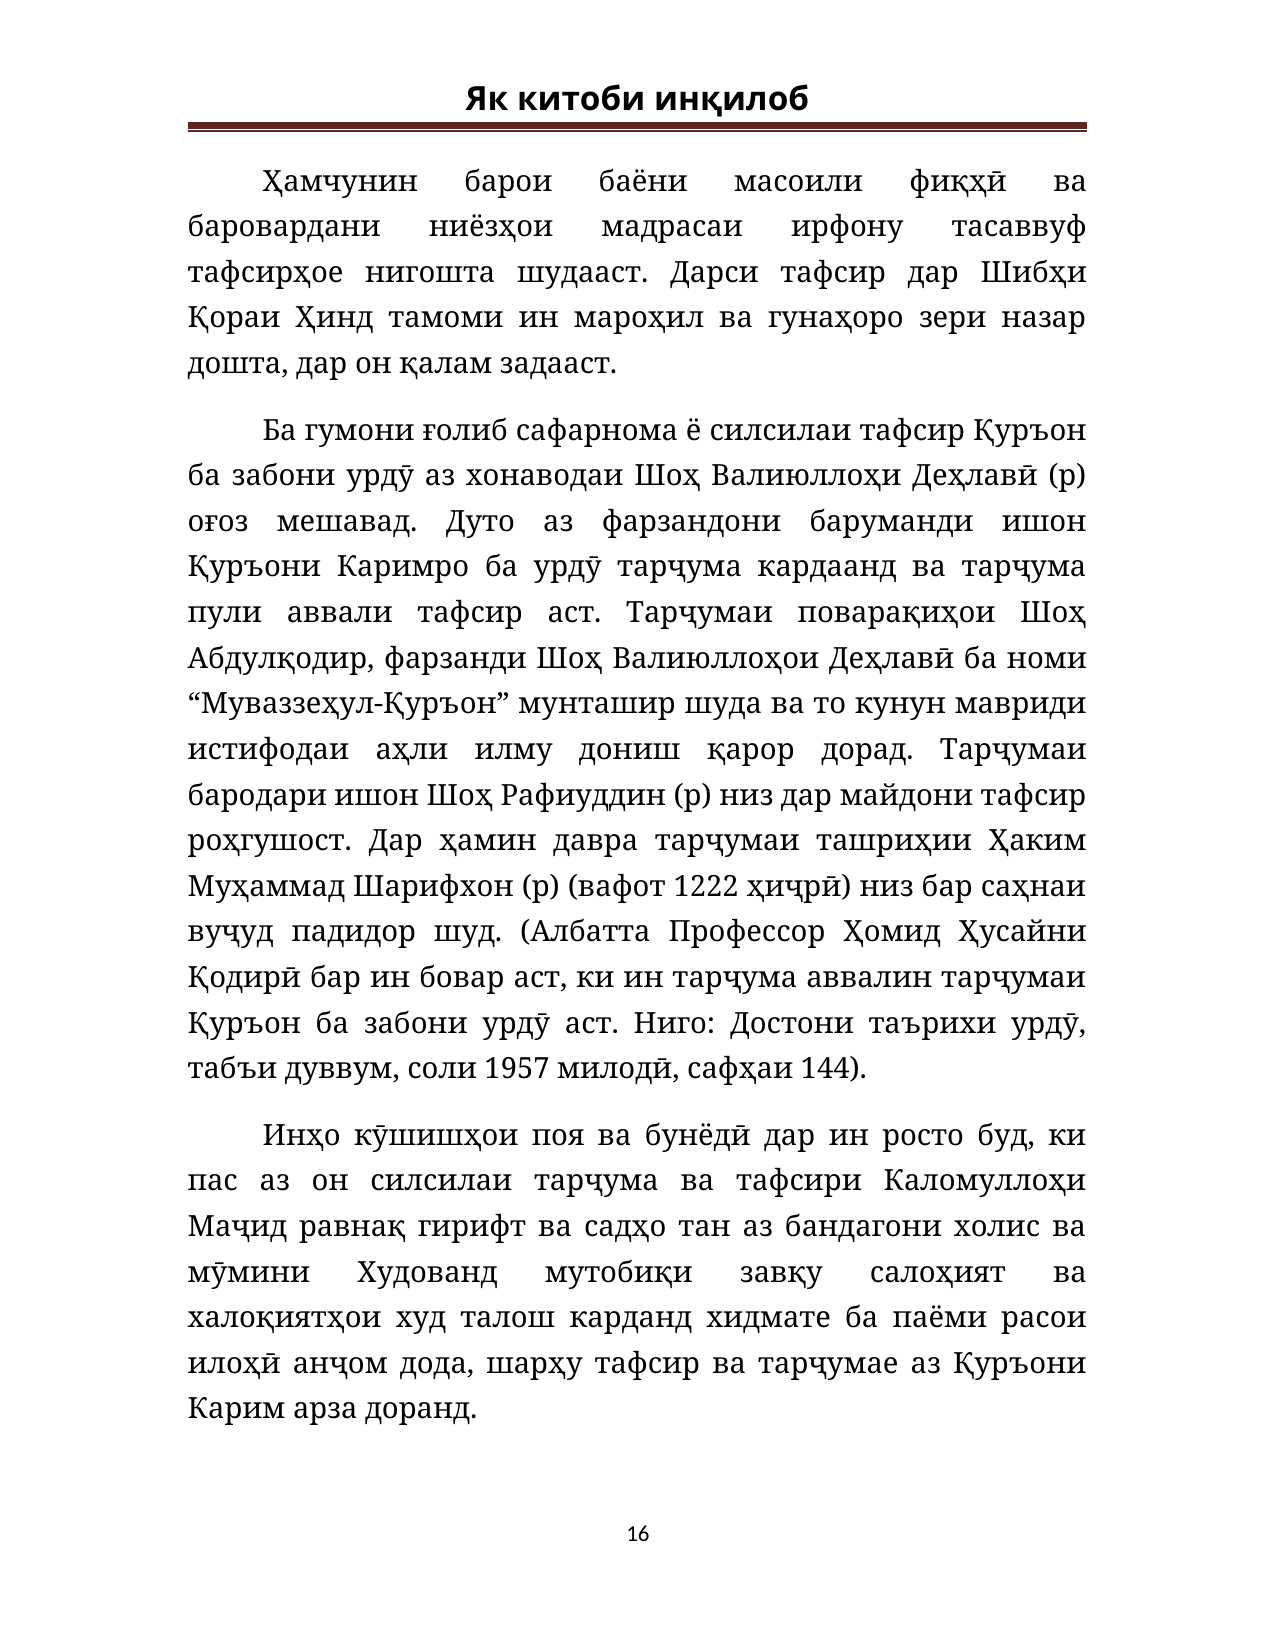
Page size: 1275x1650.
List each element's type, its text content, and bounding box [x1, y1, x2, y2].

text Ҳамчунин барои баёни масоили фиқҳӣ ва баровардани ниёзҳои мадрасаи ирфону тасаввуф тафсирҳое нигошта шудааст. Дарси тафсир дар Шибҳи Қораи Ҳинд тамоми ин мароҳил ва гунаҳоро зери назар дошта, дар он қалам задааст. [187, 160, 1087, 382]
text Ба гумони ғолиб сафарнома ё силсилаи тафсир Қуръон ба забони урдӯ аз хонаводаи Шоҳ Валиюллоҳи Деҳлавӣ (р) оғоз мешавад. Дуто аз фарзандони баруманди ишон Қуръони Каримро ба урдӯ тарҷума кардаанд ва тарҷума пули аввали тафсир аст. Тарҷумаи поварақиҳои Шоҳ Абдулқодир, фарзанди Шоҳ Валиюллоҳои Деҳлавӣ ба номи “Муваззеҳул-Қуръон” мунташир шуда ва то кунун мавриди истифодаи аҳли илму дониш қарор дорад. Тарҷумаи бародари ишон Шоҳ Рафиуддин (р) низ дар майдони тафсир роҳгушост. Дар ҳамин давра тарҷумаи ташриҳии Ҳаким Муҳаммад Шарифхон (р) (вафот 1222 ҳиҷрӣ) низ бар саҳнаи вуҷуд падидор шуд. (Албатта Профессор Ҳомид Ҳусайни Қодирӣ бар ин бовар аст, ки ин тарҷума аввалин тарҷумаи Қуръон ба забони урдӯ аст. Ниго: Достони таърихи урдӯ, табъи дуввум, соли 1957 милодӣ, сафҳаи 144). [187, 409, 1087, 1087]
text Инҳо кӯшишҳои поя ва бунёдӣ дар ин росто буд, ки пас аз он силсилаи тарҷума ва тафсири Каломуллоҳи Маҷид равнақ гирифт ва садҳо тан аз бандагони холис ва мӯмини Худованд мутобиқи завқу салоҳият ва халоқиятҳои худ талош карданд хидмате ба паёми расои илоҳӣ анҷом дода, шарҳу тафсир ва тарҷумае аз Қуръони Карим арза доранд. [187, 1114, 1087, 1427]
